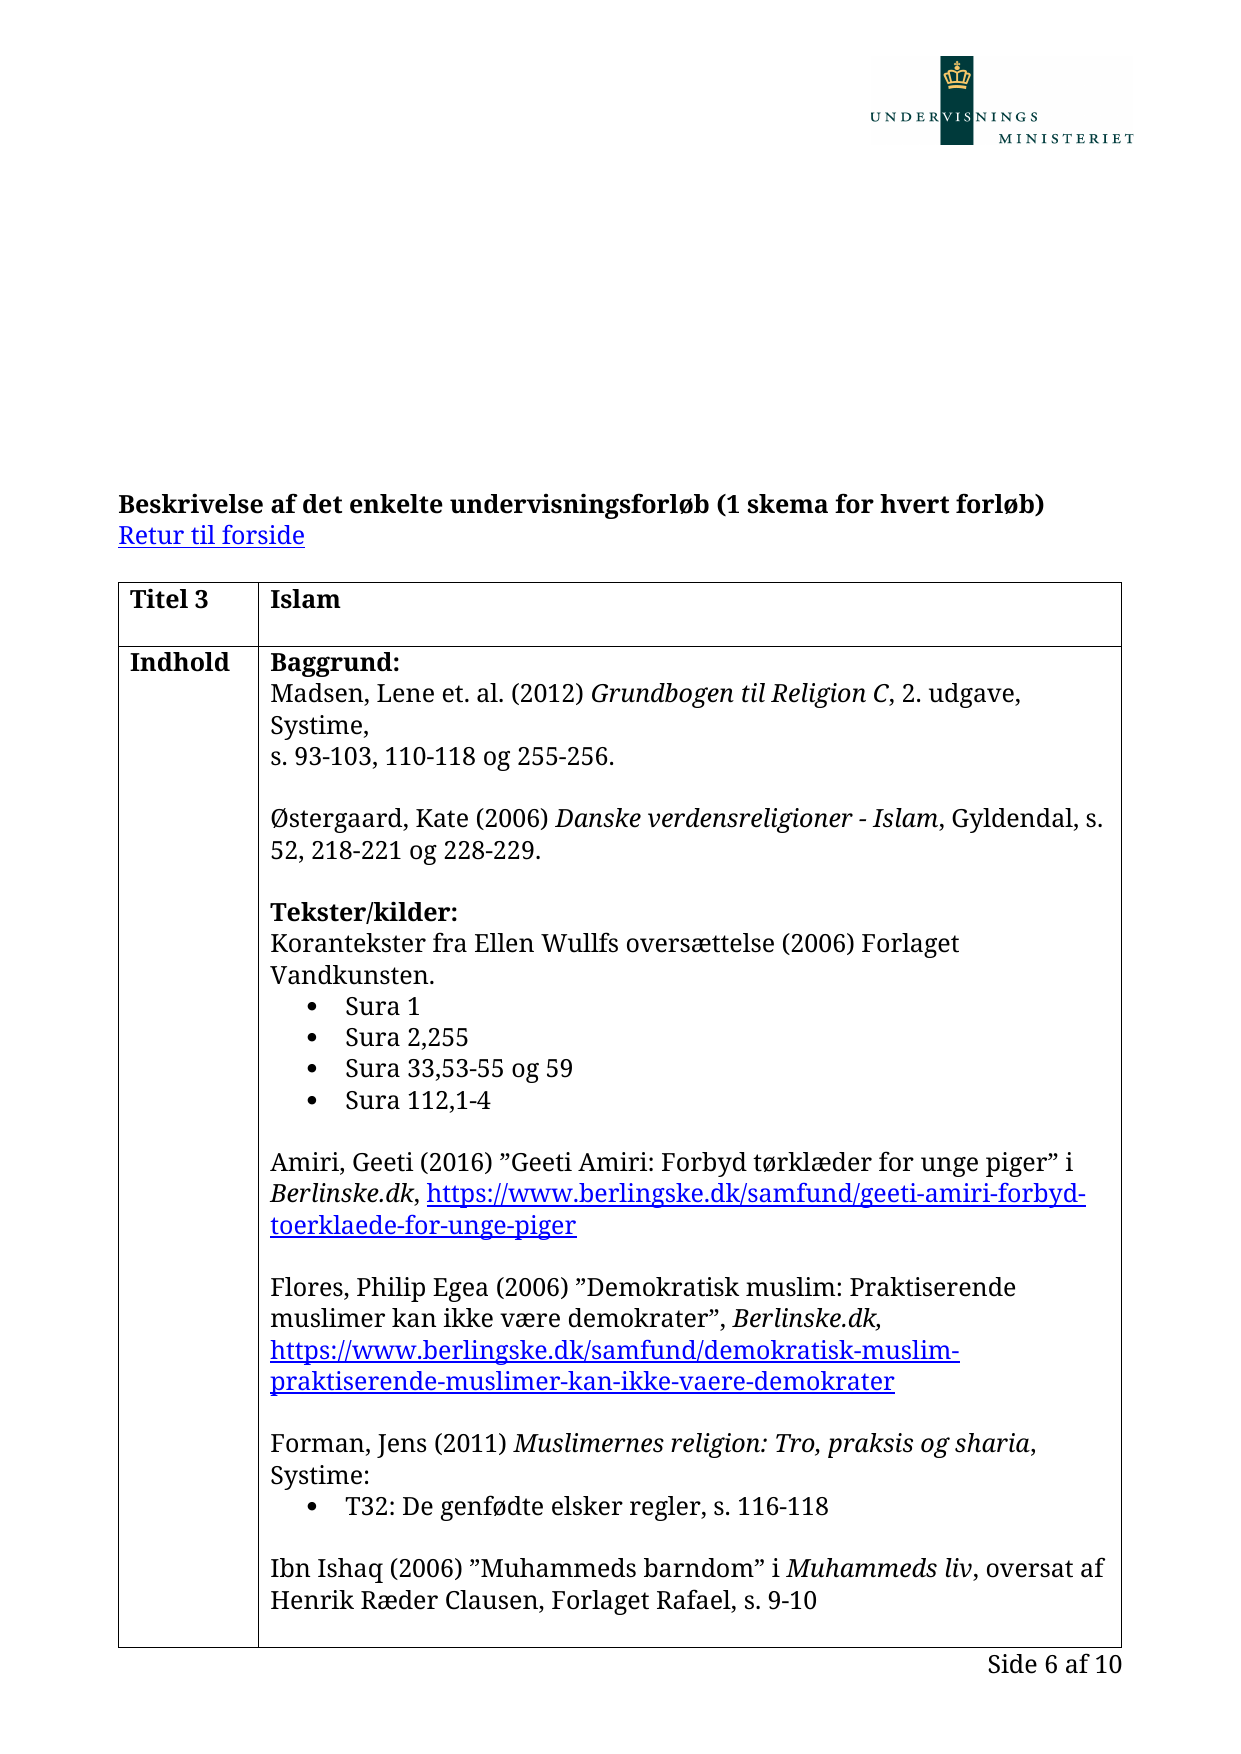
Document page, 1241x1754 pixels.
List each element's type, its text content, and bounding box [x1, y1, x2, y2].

picture [871, 56, 1134, 145]
table_header Titel 3 [119, 583, 258, 646]
text Retur til forside [118, 519, 1122, 551]
text Beskrivelse af det enkelte undervisningsforløb (1 skema for hvert forløb) [118, 488, 1122, 519]
table_cell Indhold [119, 647, 258, 1647]
table_header Islam [259, 583, 1121, 646]
